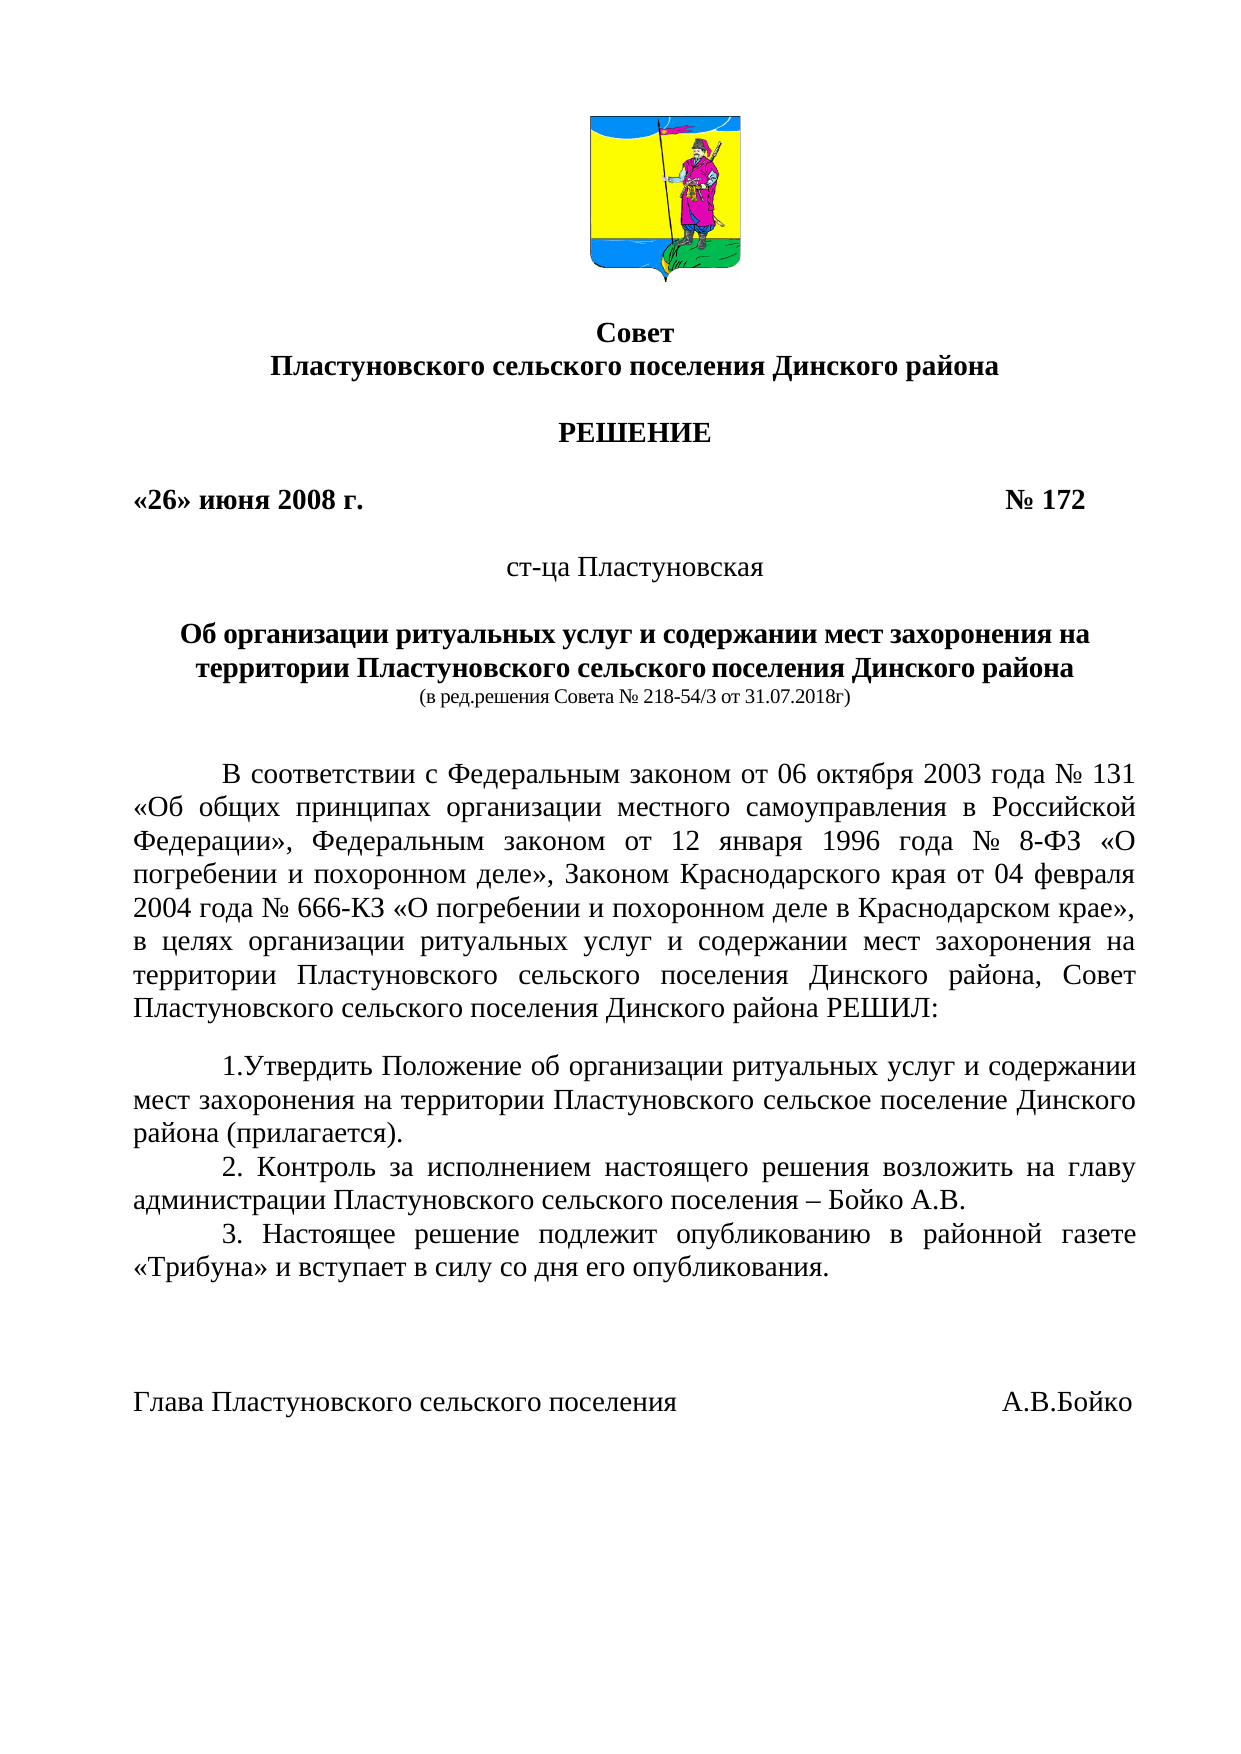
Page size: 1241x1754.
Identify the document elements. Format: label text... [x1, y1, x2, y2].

text РЕШЕНИЕ [133, 415, 1137, 449]
text 2. Контроль за исполнением настоящего решения возложить на главу администрации Пластуновского сельского поселения – Бойко А.В. [133, 1149, 1137, 1216]
picture [590, 116, 741, 282]
text «26» июня 2008 г. № 172 [133, 482, 1137, 516]
subtitle Совет [133, 315, 1137, 348]
text (в ред.решения Совета № 218-54/3 от 31.07.2018г) [133, 684, 1137, 708]
text В соответствии с Федеральным законом от 06 октября 2003 года № 131 «Об общих принципах организации местного самоуправления в Российской Федерации», Федеральным законом от 12 января 1996 года № 8-ФЗ «О погребении и похоронном деле», Законом Краснодарского края от 04 февраля 2004 года № 666-КЗ «О погребении и похоронном деле в Краснодарском крае», в целях организации ритуальных услуг и содержании мест захоронения на территории Пластуновского сельского поселения Динского района, Совет Пластуновского сельского поселения Динского района РЕШИЛ: [133, 756, 1137, 1024]
text ст-ца Пластуновская [133, 549, 1137, 583]
text Пластуновского сельского поселения Динского района [133, 348, 1137, 382]
text 3. Настоящее решение подлежит опубликованию в районной газете «Трибуна» и вступает в силу со дня его опубликования. [133, 1216, 1137, 1283]
text Глава Пластуновского сельского поселения А.В.Бойко [133, 1384, 1137, 1417]
text 1.Утвердить Положение об организации ритуальных услуг и содержании мест захоронения на территории Пластуновского сельское поселение Динского района (прилагается). [133, 1048, 1137, 1149]
text Об организации ритуальных услуг и содержании мест захоронения на территории Пластуновского сельского поселения Динского района [133, 617, 1137, 684]
